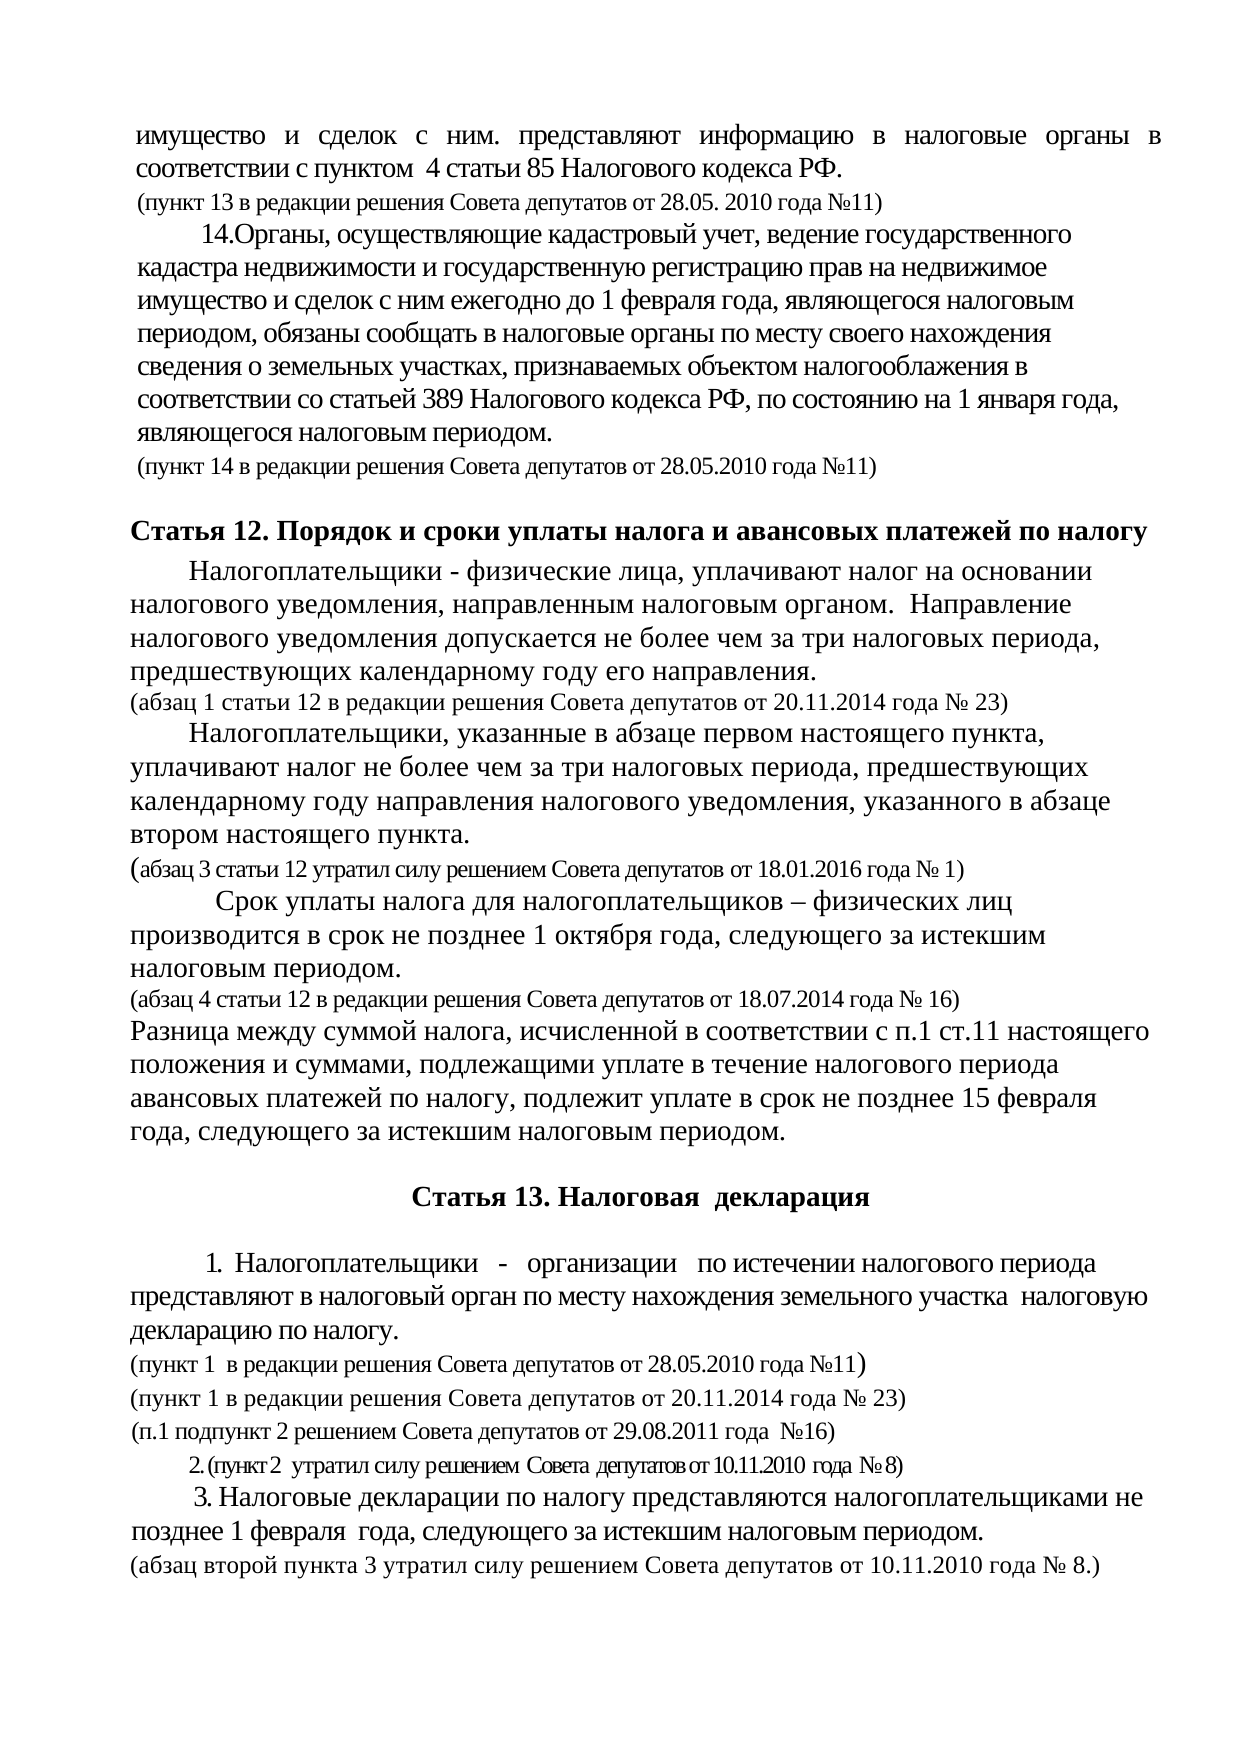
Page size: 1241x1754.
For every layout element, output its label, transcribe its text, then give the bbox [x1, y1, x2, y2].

subtitle Статья 12. Порядок и сроки уплаты налога и авансовых платежей по налогу [130, 513, 1152, 546]
text Срок уплаты налога для налогоплательщиков – физических лиц производится в срок не позднее 1 октября года, следующего за истекшим налоговым периодом. [130, 883, 1152, 984]
text (пункт 13 в редакции решения Совета депутатов от 28.05. 2010 года №11) [137, 184, 1152, 217]
text Налогоплательщики - физические лица, уплачивают налог на основании налогового уведомления, направленным налоговым органом. Направление налогового уведомления допускается не более чем за три налоговых периода, предшествующих календарному году его направления. (абзац 1 статьи 12 в редакции решения Совета депутатов от 20.11.2014 года № 23) [130, 553, 1152, 716]
text (абзац 4 статьи 12 в редакции решения Совета депутатов от 18.07.2014 года № 16) Разница между суммой налога, исчисленной в соответствии с п.1 ст.11 настоящего положения и суммами, подлежащими уплате в течение налогового периода авансовых платежей по налогу, подлежит уплате в срок не позднее 15 февраля года, следующего за истекшим налоговым периодом. [130, 984, 1152, 1147]
text 14.Органы, осуществляющие кадастровый учет, ведение государственного кадастра недвижимости и государственную регистрацию прав на недвижимое имущество и сделок с ним ежегодно до 1 февраля года, являющегося налоговым периодом, обязаны сообщать в налоговые органы по месту своего нахождения сведения о земельных участках, признаваемых объектом налогооблажения в соответствии со статьей 389 Налогового кодекса РФ, по состоянию на 1 января года, являющегося налоговым периодом. [137, 217, 1152, 448]
text 3. Налоговые декларации по налогу представляются налогоплательщиками не позднее 1 февраля года, следующего за истекшим налоговым периодом. [131, 1480, 1152, 1547]
text Налогоплательщики, указанные в абзаце первом настоящего пункта, уплачивают налог не более чем за три налоговых периода, предшествующих календарному году направления налогового уведомления, указанного в абзаце втором настоящего пункта. [130, 716, 1152, 850]
subtitle Статья 13. Налоговая декларация [130, 1179, 1152, 1212]
text 1. Налогоплательщики - организации по истечении налогового периода представляют в налоговый орган по месту нахождения земельного участка налоговую декларацию по налогу. (пункт 1 в редакции решения Совета депутатов от 28.05.2010 года №11) (пункт 1 в редакции решения Совета депутатов от 20.11.2014 года № 23) [130, 1245, 1152, 1413]
text 2. (пункт 2 утратил силу решением Совета депутатов от 10.11.2010 года № 8) [130, 1447, 1152, 1480]
text (абзац второй пункта 3 утратил силу решением Совета депутатов от 10.11.2010 года № 8.) [130, 1547, 1163, 1581]
text (п.1 подпункт 2 решением Совета депутатов от 29.08.2011 года №16) [131, 1413, 1163, 1447]
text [135, 118, 1163, 184]
text (абзац 3 статьи 12 утратил силу решением Совета депутатов от 18.01.2016 года № 1) [130, 850, 1152, 883]
text (пункт 14 в редакции решения Совета депутатов от 28.05.2010 года №11) [137, 448, 1152, 481]
